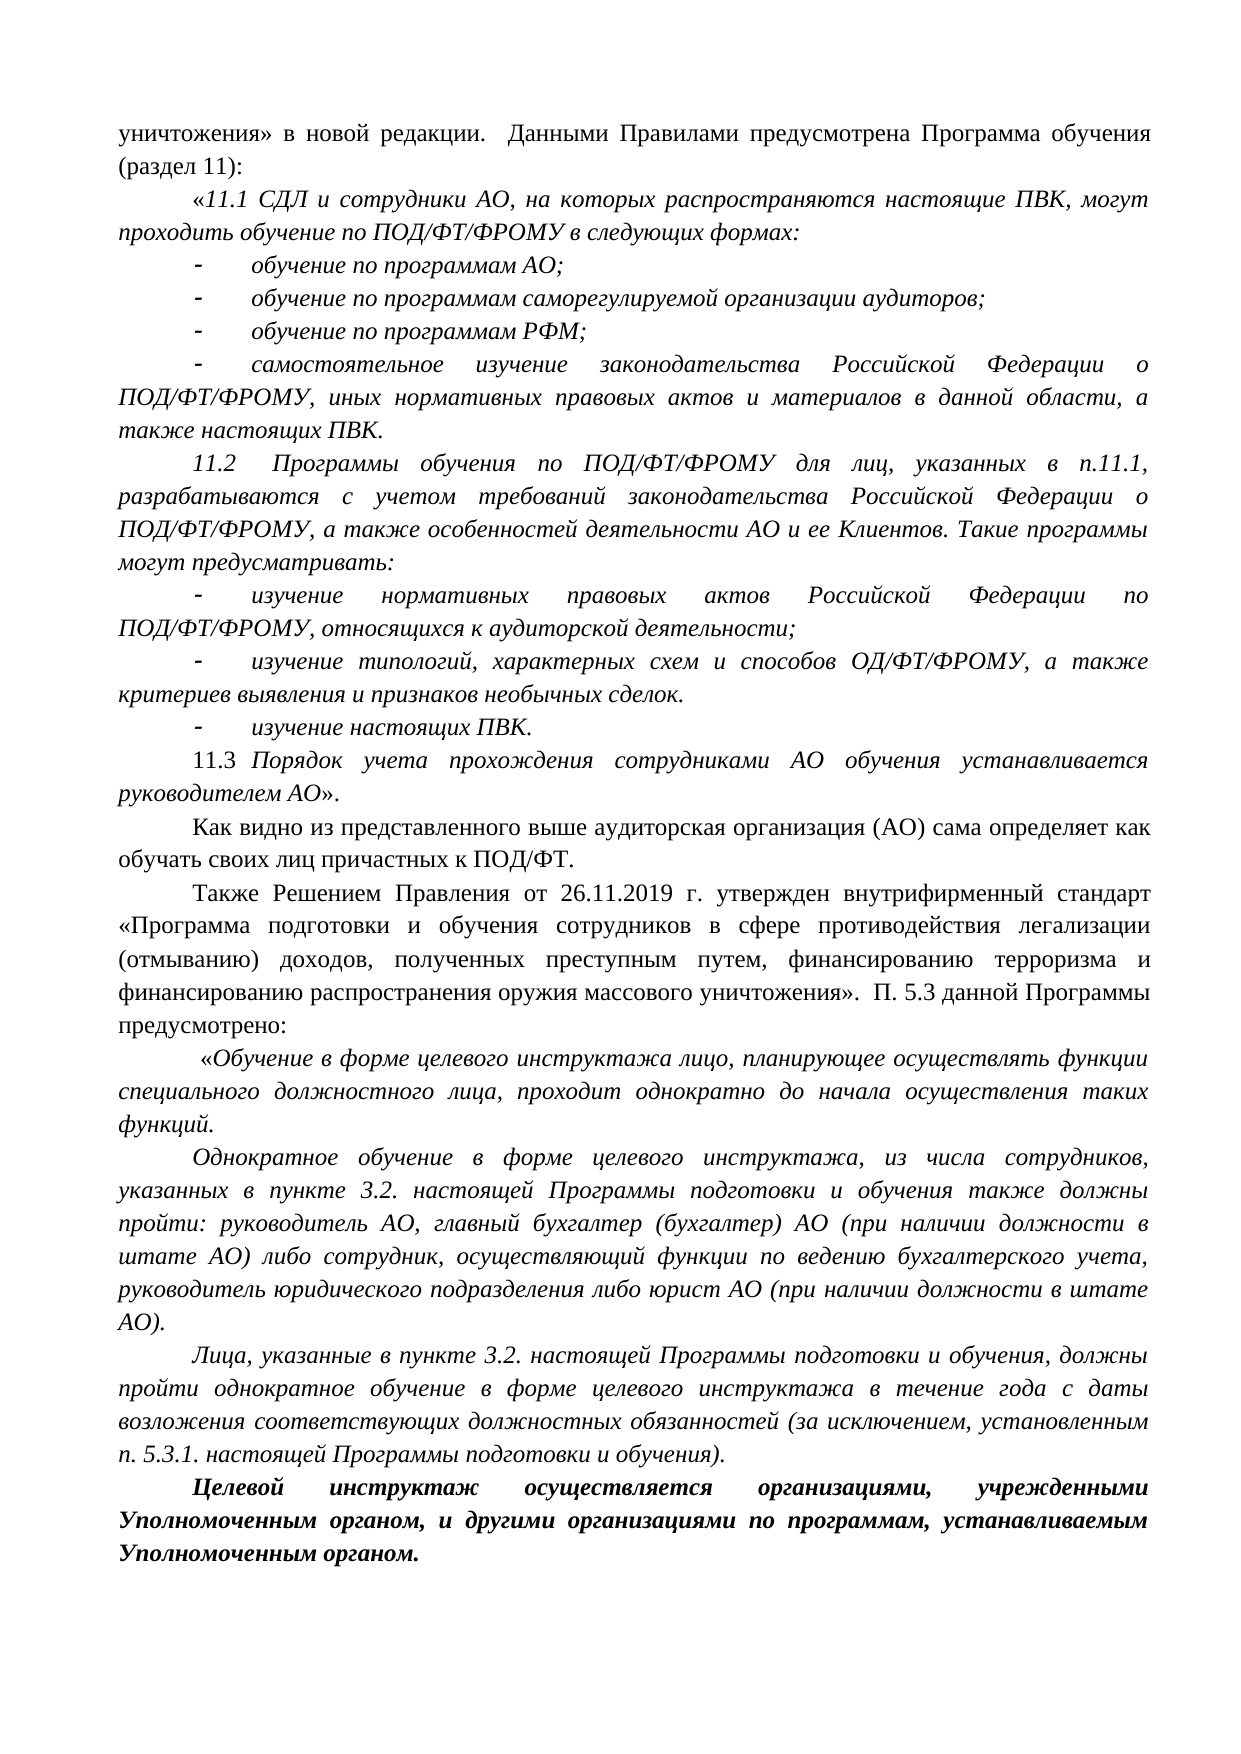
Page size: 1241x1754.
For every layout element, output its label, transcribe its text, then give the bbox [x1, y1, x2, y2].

list «Обучение в форме целевого инструктажа лицо, планирующее осуществлять функции специального должностного лица, проходит однократно до начала осуществления таких функций. [118, 1043, 1152, 1137]
list обучение по программам АО; [118, 250, 1152, 279]
list Лица, указанные в пункте 3.2. настоящей Программы подготовки и обучения, должны пройти однократное обучение в форме целевого инструктажа в течение года с даты возложения соответствующих должностных обязанностей (за исключением, установленным п. 5.3.1. настоящей Программы подготовки и обучения). [118, 1340, 1152, 1468]
list Целевой инструктаж осуществляется организациями, учрежденными Уполномоченным органом, и другими организациями по программам, устанавливаемым Уполномоченным органом. [118, 1472, 1152, 1567]
list изучение настоящих ПВК. [118, 712, 1152, 741]
list изучение нормативных правовых актов Российской Федерации по ПОД/ФТ/ФРОМУ, относящихся к аудиторской деятельности; [118, 580, 1152, 642]
list Порядок учета прохождения сотрудниками АО обучения устанавливается руководителем АО». [118, 746, 1152, 807]
list изучение типологий, характерных схем и способов ОД/ФТ/ФРОМУ, а также критериев выявления и признаков необычных сделок. [118, 646, 1152, 708]
list Как видно из представленного выше аудиторская организация (АО) сама определяет как обучать своих лиц причастных к ПОД/ФТ. [118, 812, 1152, 873]
list «11.1 СДЛ и сотрудники АО, на которых распространяются настоящие ПВК, могут проходить обучение по ПОД/ФТ/ФРОМУ в следующих формах: [118, 184, 1152, 246]
list Однократное обучение в форме целевого инструктажа, из числа сотрудников, указанных в пункте 3.2. настоящей Программы подготовки и обучения также должны пройти: руководитель АО, главный бухгалтер (бухгалтер) АО (при наличии должности в штате АО) либо сотрудник, осуществляющий функции по ведению бухгалтерского учета, руководитель юридического подразделения либо юрист АО (при наличии должности в штате АО). [118, 1142, 1152, 1336]
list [118, 118, 1152, 180]
list самостоятельное изучение законодательства Российской Федерации о ПОД/ФТ/ФРОМУ, иных нормативных правовых актов и материалов в данной области, а также настоящих ПВК. [118, 349, 1152, 444]
list Также Решением Правления от 26.11.2019 г. утвержден внутрифирменный стандарт «Программа подготовки и обучения сотрудников в сфере противодействия легализации (отмыванию) доходов, полученных преступным путем, финансированию терроризма и финансированию распространения оружия массового уничтожения». П. 5.3 данной Программы предусмотрено: [118, 878, 1152, 1038]
list обучение по программам саморегулируемой организации аудиторов; [118, 283, 1152, 312]
list обучение по программам РФМ; [118, 316, 1152, 345]
list Программы обучения по ПОД/ФТ/ФРОМУ для лиц, указанных в п.11.1, разрабатываются с учетом требований законодательства Российской Федерации о ПОД/ФТ/ФРОМУ, а также особенностей деятельности АО и ее Клиентов. Такие программы могут предусматривать: [118, 448, 1152, 576]
